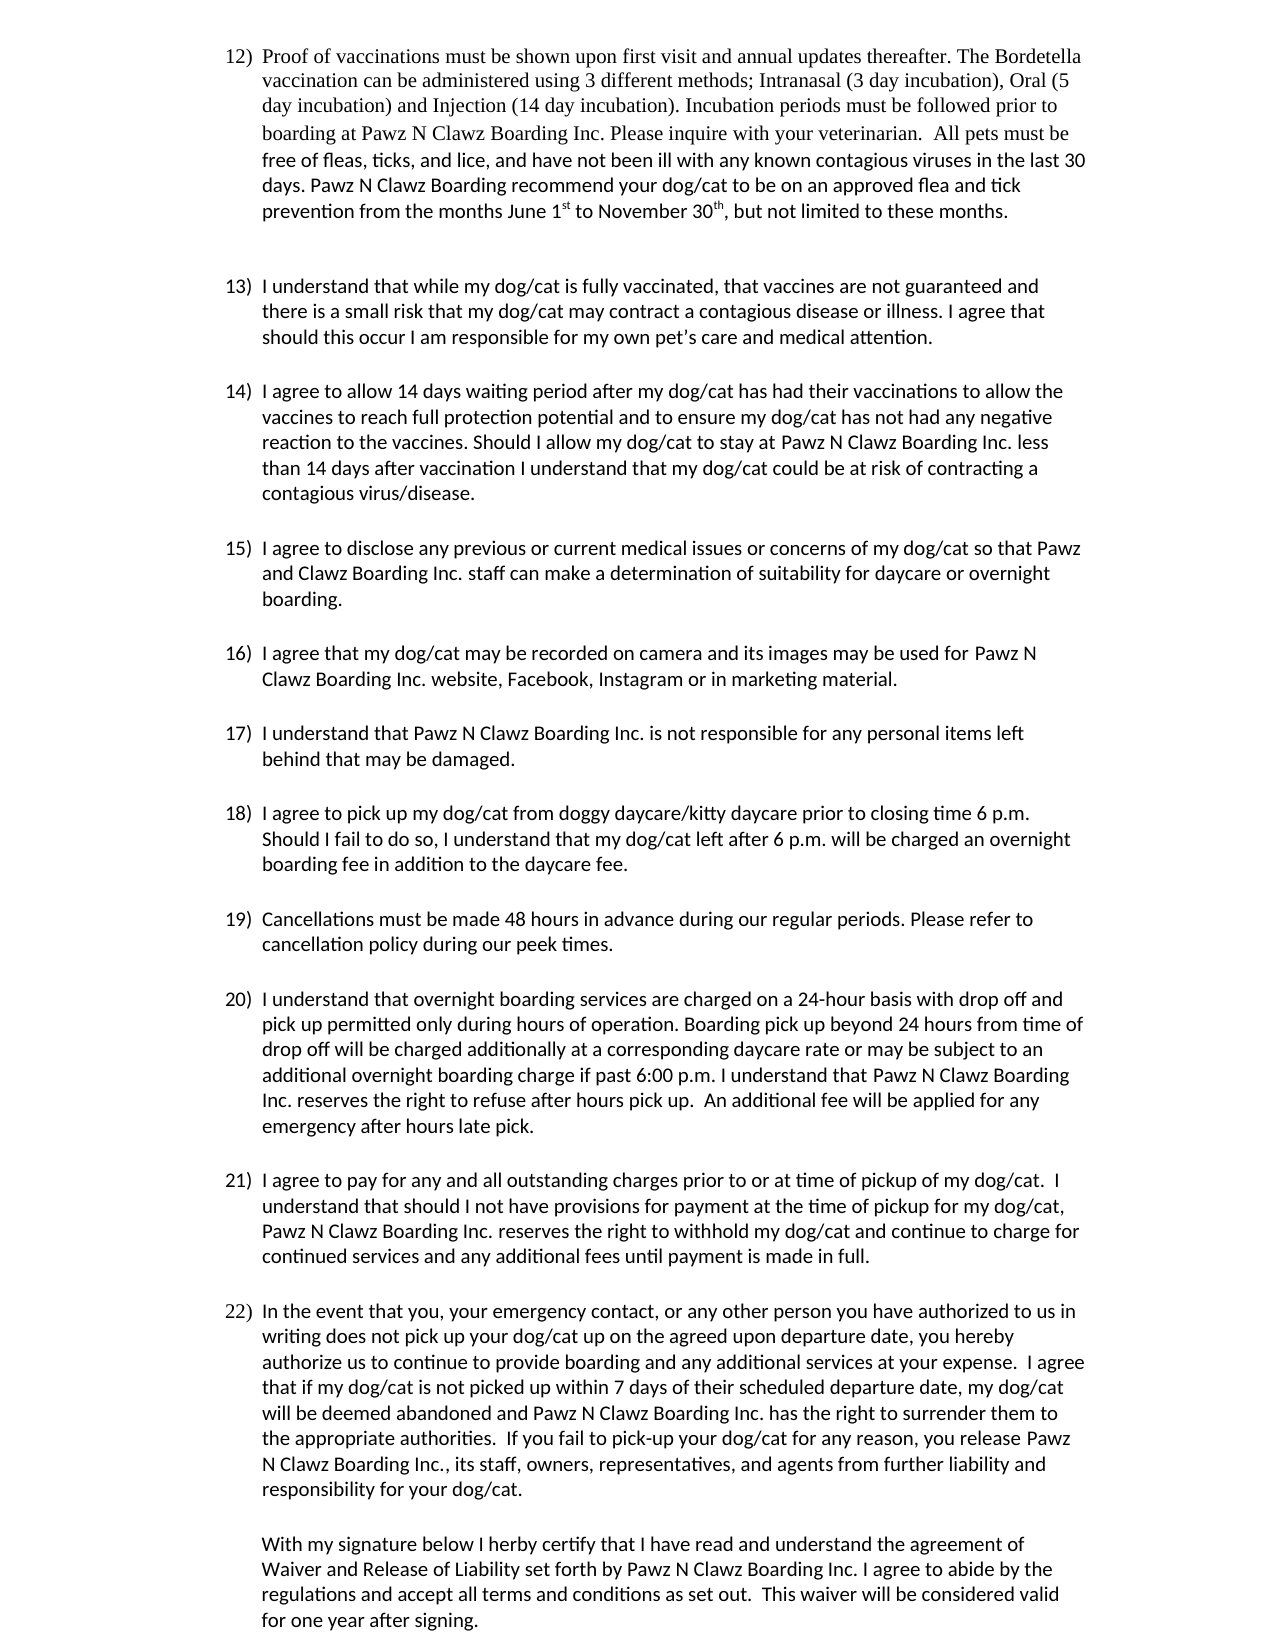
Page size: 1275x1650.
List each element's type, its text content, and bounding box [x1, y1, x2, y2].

list I understand that Pawz N Clawz Boarding Inc. is not responsible for any personal items left behind that may be damaged. [225, 720, 1087, 771]
list Proof of vaccinations must be shown upon first visit and annual updates thereafter. The Bordetella vaccination can be administered using 3 different methods; Intranasal (3 day incubation), Oral (5 day incubation) and Injection (14 day incubation). Incubation periods must be followed prior to boarding at Pawz N Clawz Boarding Inc. Please inquire with your veterinarian. All pets must be free of fleas, ticks, and lice, and have not been ill with any known contagious viruses in the last 30 days. Pawz N Clawz Boarding recommend your dog/cat to be on an approved flea and tick prevention from the months June 1st to November 30th, but not limited to these months. [225, 44, 1087, 223]
list I understand that overnight boarding services are charged on a 24-hour basis with drop off and pick up permitted only during hours of operation. Boarding pick up beyond 24 hours from time of drop off will be charged additionally at a corresponding daycare rate or may be subject to an additional overnight boarding charge if past 6:00 p.m. I understand that Pawz N Clawz Boarding Inc. reserves the right to refuse after hours pick up. An additional fee will be applied for any emergency after hours late pick. [225, 986, 1087, 1138]
list I agree to pick up my dog/cat from doggy daycare/kitty daycare prior to closing time 6 p.m. Should I fail to do so, I understand that my dog/cat left after 6 p.m. will be charged an overnight boarding fee in addition to the daycare fee. [225, 800, 1087, 877]
list I agree to pay for any and all outstanding charges prior to or at time of pickup of my dog/cat. I understand that should I not have provisions for payment at the time of pickup for my dog/cat, Pawz N Clawz Boarding Inc. reserves the right to withhold my dog/cat and continue to charge for continued services and any additional fees until payment is made in full. [225, 1167, 1087, 1269]
list I agree that my dog/cat may be recorded on camera and its images may be used for Pawz N Clawz Boarding Inc. website, Facebook, Instagram or in marketing material. [225, 640, 1087, 691]
list In the event that you, your emergency contact, or any other person you have authorized to us in writing does not pick up your dog/cat up on the agreed upon departure date, you hereby authorize us to continue to provide boarding and any additional services at your expense. I agree that if my dog/cat is not picked up within 7 days of their scheduled departure date, my dog/cat will be deemed abandoned and Pawz N Clawz Boarding Inc. has the right to surrender them to the appropriate authorities. If you fail to pick-up your dog/cat for any reason, you release Pawz N Clawz Boarding Inc., its staff, owners, representatives, and agents from further liability and responsibility for your dog/cat. [225, 1298, 1087, 1502]
list I understand that while my dog/cat is fully vaccinated, that vaccines are not guaranteed and there is a small risk that my dog/cat may contract a contagious disease or illness. I agree that should this occur I am responsible for my own pet’s care and medical attention. [225, 273, 1087, 349]
list I agree to disclose any previous or current medical issues or concerns of my dog/cat so that Pawz and Clawz Boarding Inc. staff can make a determination of suitability for daycare or overnight boarding. [225, 535, 1087, 611]
list I agree to allow 14 days waiting period after my dog/cat has had their vaccinations to allow the vaccines to reach full protection potential and to ensure my dog/cat has not had any negative reaction to the vaccines. Should I allow my dog/cat to stay at Pawz N Clawz Boarding Inc. less than 14 days after vaccination I understand that my dog/cat could be at risk of contracting a contagious virus/disease. [225, 379, 1087, 506]
list Cancellations must be made 48 hours in advance during our regular periods. Please refer to cancellation policy during our peek times. [225, 906, 1087, 957]
text With my signature below I herby certify that I have read and understand the agreement of Waiver and Release of Liability set forth by Pawz N Clawz Boarding Inc. I agree to abide by the regulations and accept all terms and conditions as set out. This waiver will be considered valid for one year after signing. [261, 1531, 1087, 1632]
